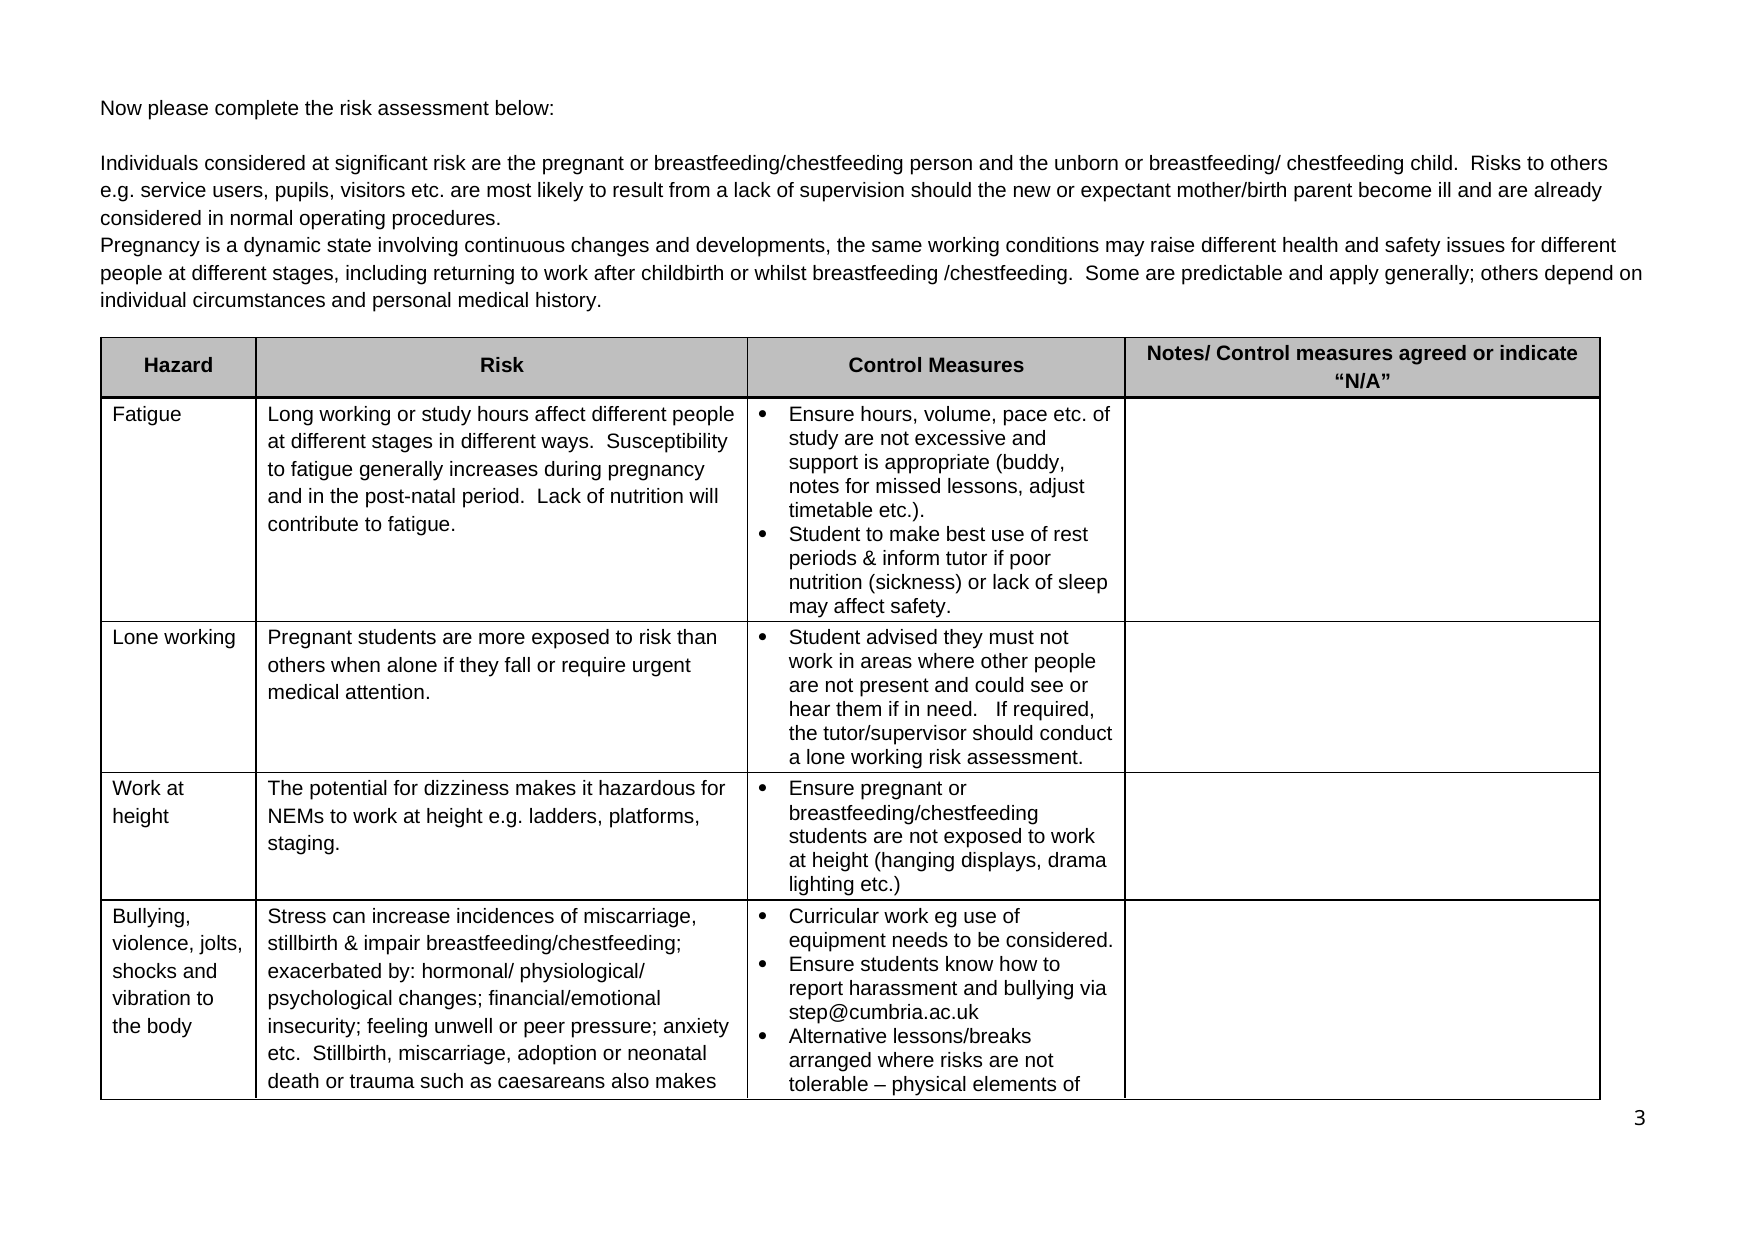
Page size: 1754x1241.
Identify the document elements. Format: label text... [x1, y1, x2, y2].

table_cell [1126, 901, 1599, 1098]
table_header Control Measures [748, 338, 1124, 396]
table_cell Lone working [102, 622, 255, 772]
table_cell Long working or study hours affect different people at different stages in different ways. Susceptibility to fatigue generally increases during pregnancy and in the post-natal period. Lack of nutrition will contribute to fatigue. [257, 399, 747, 621]
text Individuals considered at significant risk are the pregnant or breastfeeding/chestfeeding person and the unborn or breastfeeding/ chestfeeding child. Risks to others e.g. service users, pupils, visitors etc. are most likely to result from a lack of supervision should the new or expectant mother/birth parent become ill and are already considered in normal operating procedures. [100, 151, 1646, 230]
table_cell [1126, 773, 1599, 899]
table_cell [102, 901, 255, 1098]
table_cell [748, 901, 1124, 1098]
table_header Risk [257, 338, 747, 396]
table_cell Work at height [102, 773, 255, 899]
text Pregnancy is a dynamic state involving continuous changes and developments, the same working conditions may raise different health and safety issues for different people at different stages, including returning to work after childbirth or whilst breastfeeding /chestfeeding. Some are predictable and apply generally; others depend on individual circumstances and personal medical history. [100, 233, 1646, 312]
table_cell [1126, 622, 1599, 772]
table_header Hazard [102, 338, 255, 396]
table_header Notes/ Control measures agreed or indicate “N/A” [1126, 338, 1599, 396]
table_cell Ensure hours, volume, pace etc. of study are not excessive and support is appropriate (buddy, notes for missed lessons, adjust timetable etc.). Student to make best use of rest periods & inform tutor if poor nutrition (sickness) or lack of sleep may affect safety. [748, 399, 1124, 621]
table_cell Ensure pregnant or breastfeeding/chestfeeding students are not exposed to work at height (hanging displays, drama lighting etc.) [748, 773, 1124, 899]
text Now please complete the risk assessment below: [100, 96, 1646, 120]
table_cell The potential for dizziness makes it hazardous for NEMs to work at height e.g. ladders, platforms, staging. [257, 773, 747, 899]
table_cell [257, 901, 747, 1098]
table_cell [1126, 399, 1599, 621]
table_cell Pregnant students are more exposed to risk than others when alone if they fall or require urgent medical attention. [257, 622, 747, 772]
table_cell Student advised they must not work in areas where other people are not present and could see or hear them if in need. If required, the tutor/supervisor should conduct a lone working risk assessment. [748, 622, 1124, 772]
table_cell Fatigue [102, 399, 255, 621]
